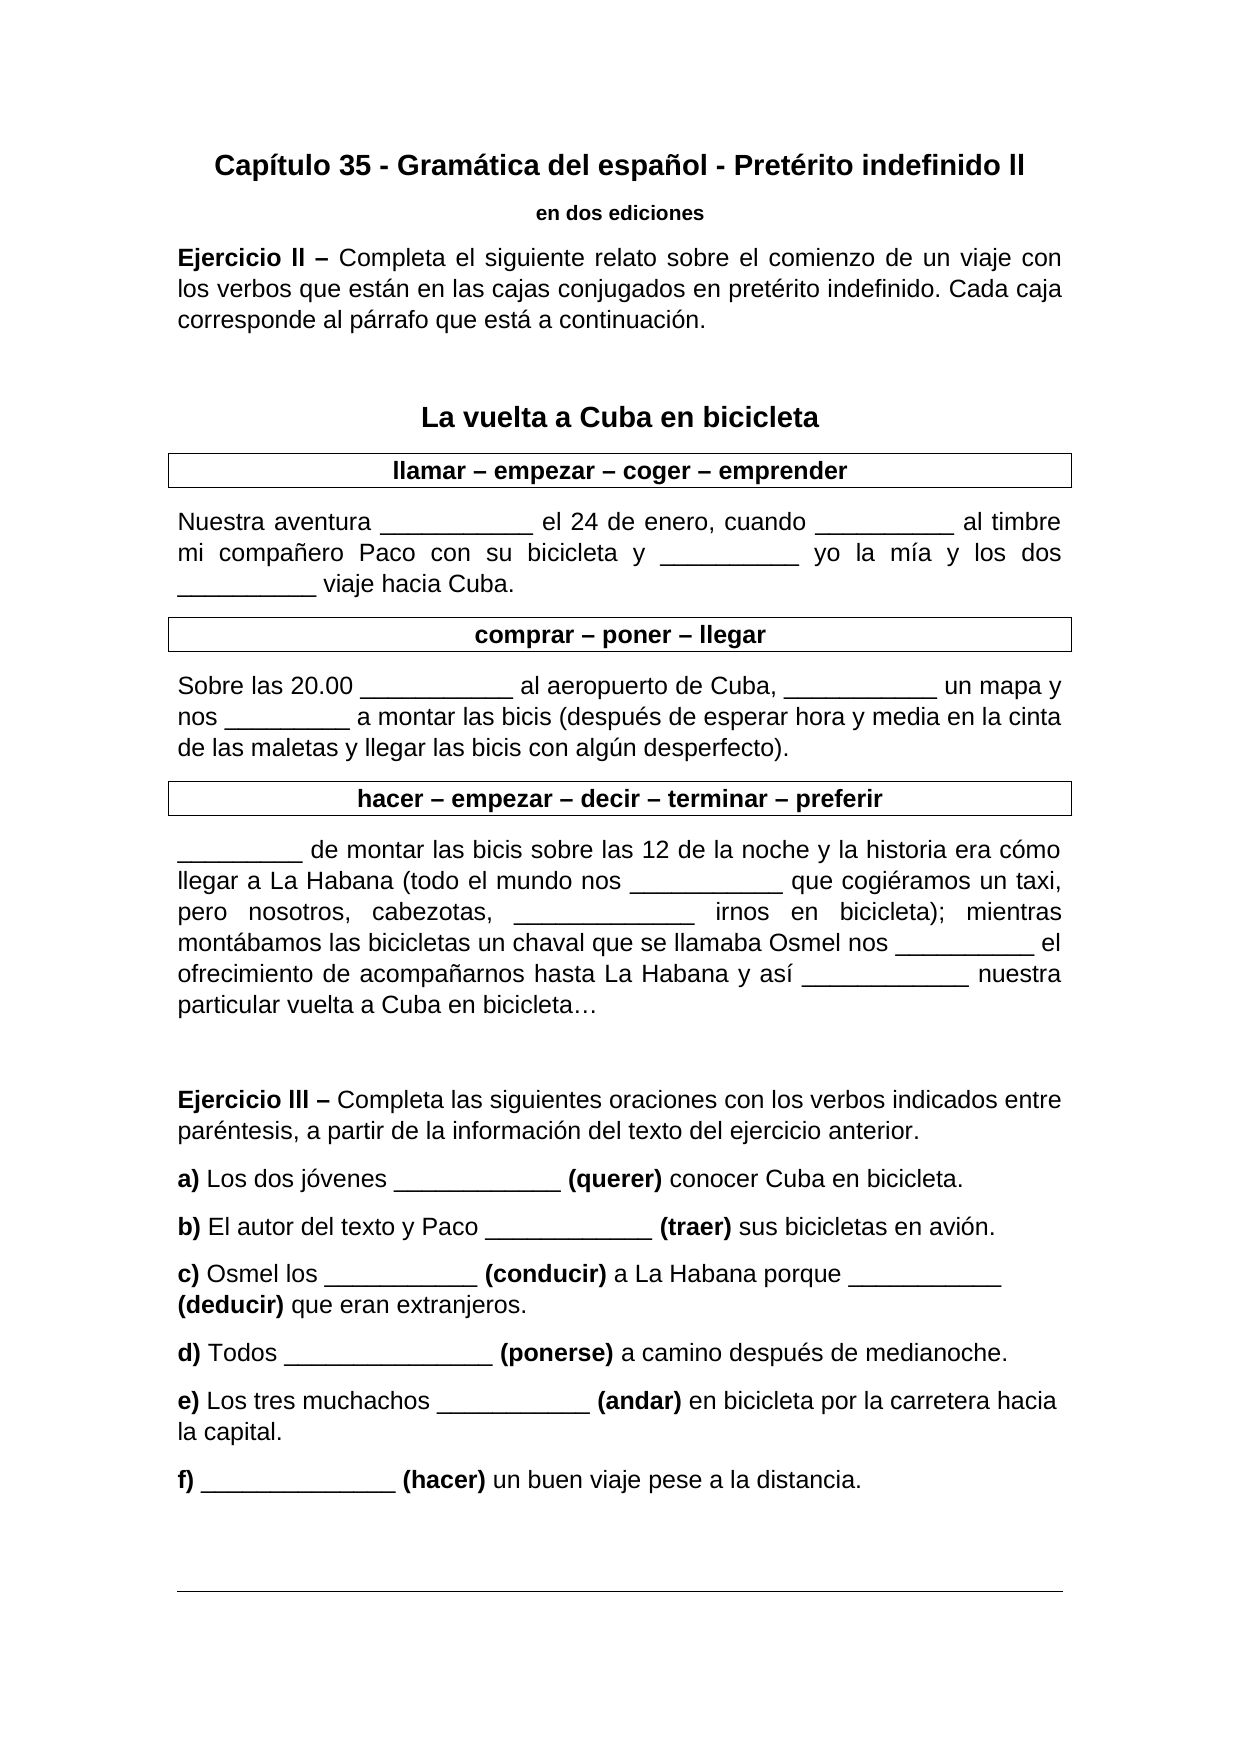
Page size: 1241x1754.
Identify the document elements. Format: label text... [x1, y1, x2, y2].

text Ejercicio lll – Completa las siguientes oraciones con los verbos indicados entre paréntesis, a partir de la información del texto del ejercicio anterior. [177, 1085, 1063, 1145]
text Sobre las 20.00 ___________ al aeropuerto de Cuba, ___________ un mapa y nos _________ a montar las bicis (después de esperar hora y media en la cinta de las maletas y llegar las bicis con algún desperfecto). [177, 671, 1063, 762]
text La vuelta a Cuba en bicicleta [177, 400, 1063, 434]
text llamar – empezar – coger – emprender [169, 454, 1071, 487]
text _________ de montar las bicis sobre las 12 de la noche y la historia era cómo llegar a La Habana (todo el mundo nos ___________ que cogiéramos un taxi, pero nosotros, cabezotas, _____________ irnos en bicicleta); mientras montábamos las bicicletas un chaval que se llamaba Osmel nos __________ el ofrecimiento de acompañarnos hasta La Habana y así ____________ nuestra particular vuelta a Cuba en bicicleta… [177, 835, 1063, 1019]
text e) Los tres muchachos ___________ (andar) en bicicleta por la carretera hacia la capital. [177, 1386, 1063, 1446]
text en dos ediciones [177, 200, 1063, 224]
text Ejercicio ll – Completa el siguiente relato sobre el comienzo de un viaje con los verbos que están en las cajas conjugados en pretérito indefinido. Cada caja corresponde al párrafo que está a continuación. [177, 243, 1063, 334]
text hacer – empezar – decir – terminar – preferir [169, 782, 1071, 815]
text c) Osmel los ___________ (conducir) a La Habana porque ___________ (deducir) que eran extranjeros. [177, 1259, 1063, 1319]
text Nuestra aventura ___________ el 24 de enero, cuando __________ al timbre mi compañero Paco con su bicicleta y __________ yo la mía y los dos __________ viaje hacia Cuba. [177, 507, 1063, 598]
text b) El autor del texto y Paco ____________ (traer) sus bicicletas en avión. [177, 1212, 1063, 1241]
text a) Los dos jóvenes ____________ (querer) conocer Cuba en bicicleta. [177, 1164, 1063, 1193]
text f) ______________ (hacer) un buen viaje pese a la distancia. [177, 1465, 1063, 1493]
text Capítulo 35 - Gramática del español - Pretérito indefinido ll [177, 148, 1063, 181]
text comprar – poner – llegar [169, 618, 1071, 651]
text d) Todos _______________ (ponerse) a camino después de medianoche. [177, 1338, 1063, 1367]
